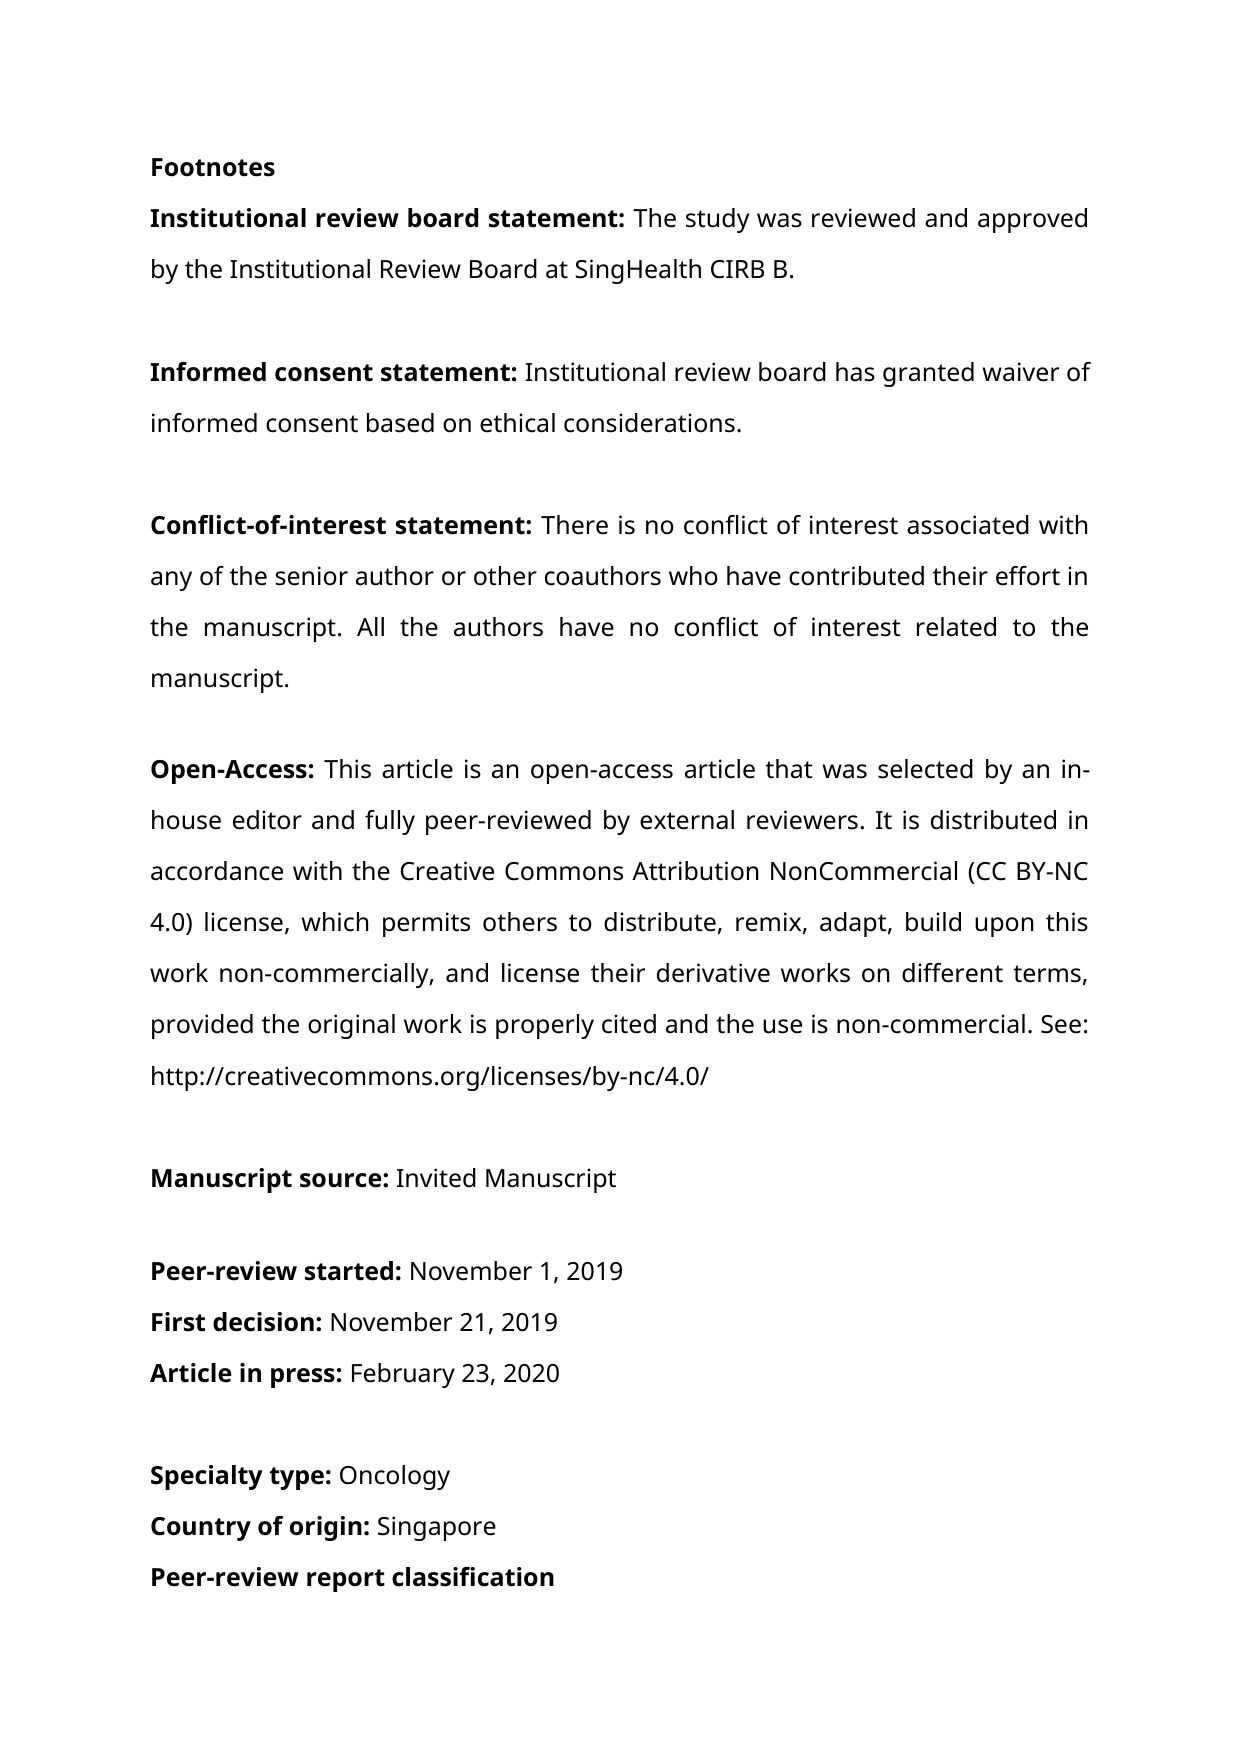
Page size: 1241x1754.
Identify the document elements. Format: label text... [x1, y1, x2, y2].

text Peer-review report classification [150, 1560, 1090, 1594]
text Specialty type: Oncology [150, 1458, 1090, 1492]
text Open-Access: This article is an open-access article that was selected by an in-house editor and fully peer-reviewed by external reviewers. It is distributed in accordance with the Creative Commons Attribution NonCommercial (CC BY-NC 4.0) license, which permits others to distribute, remix, adapt, build upon this work non-commercially, and license their derivative works on different terms, provided the original work is properly cited and the use is non-commercial. See: http://creativecommons.org/licenses/by-nc/4.0/ [150, 752, 1090, 1092]
text First decision: November 21, 2019 [150, 1305, 1090, 1339]
text Informed consent statement: Institutional review board has granted waiver of informed consent based on ethical considerations. [150, 354, 1090, 439]
text Manuscript source: Invited Manuscript [150, 1160, 1090, 1194]
text Footnotes [150, 150, 1090, 184]
text Country of origin: Singapore [150, 1509, 1090, 1543]
text Peer-review started: November 1, 2019 [150, 1254, 1090, 1288]
text Institutional review board statement: The study was reviewed and approved by the Institutional Review Board at SingHealth CIRB B. [150, 201, 1090, 286]
text Conflict-of-interest statement: There is no conflict of interest associated with any of the senior author or other coauthors who have contributed their effort in the manuscript. All the authors have no conflict of interest related to the manuscript. [150, 507, 1090, 694]
text Article in press: February 23, 2020 [150, 1356, 1090, 1390]
